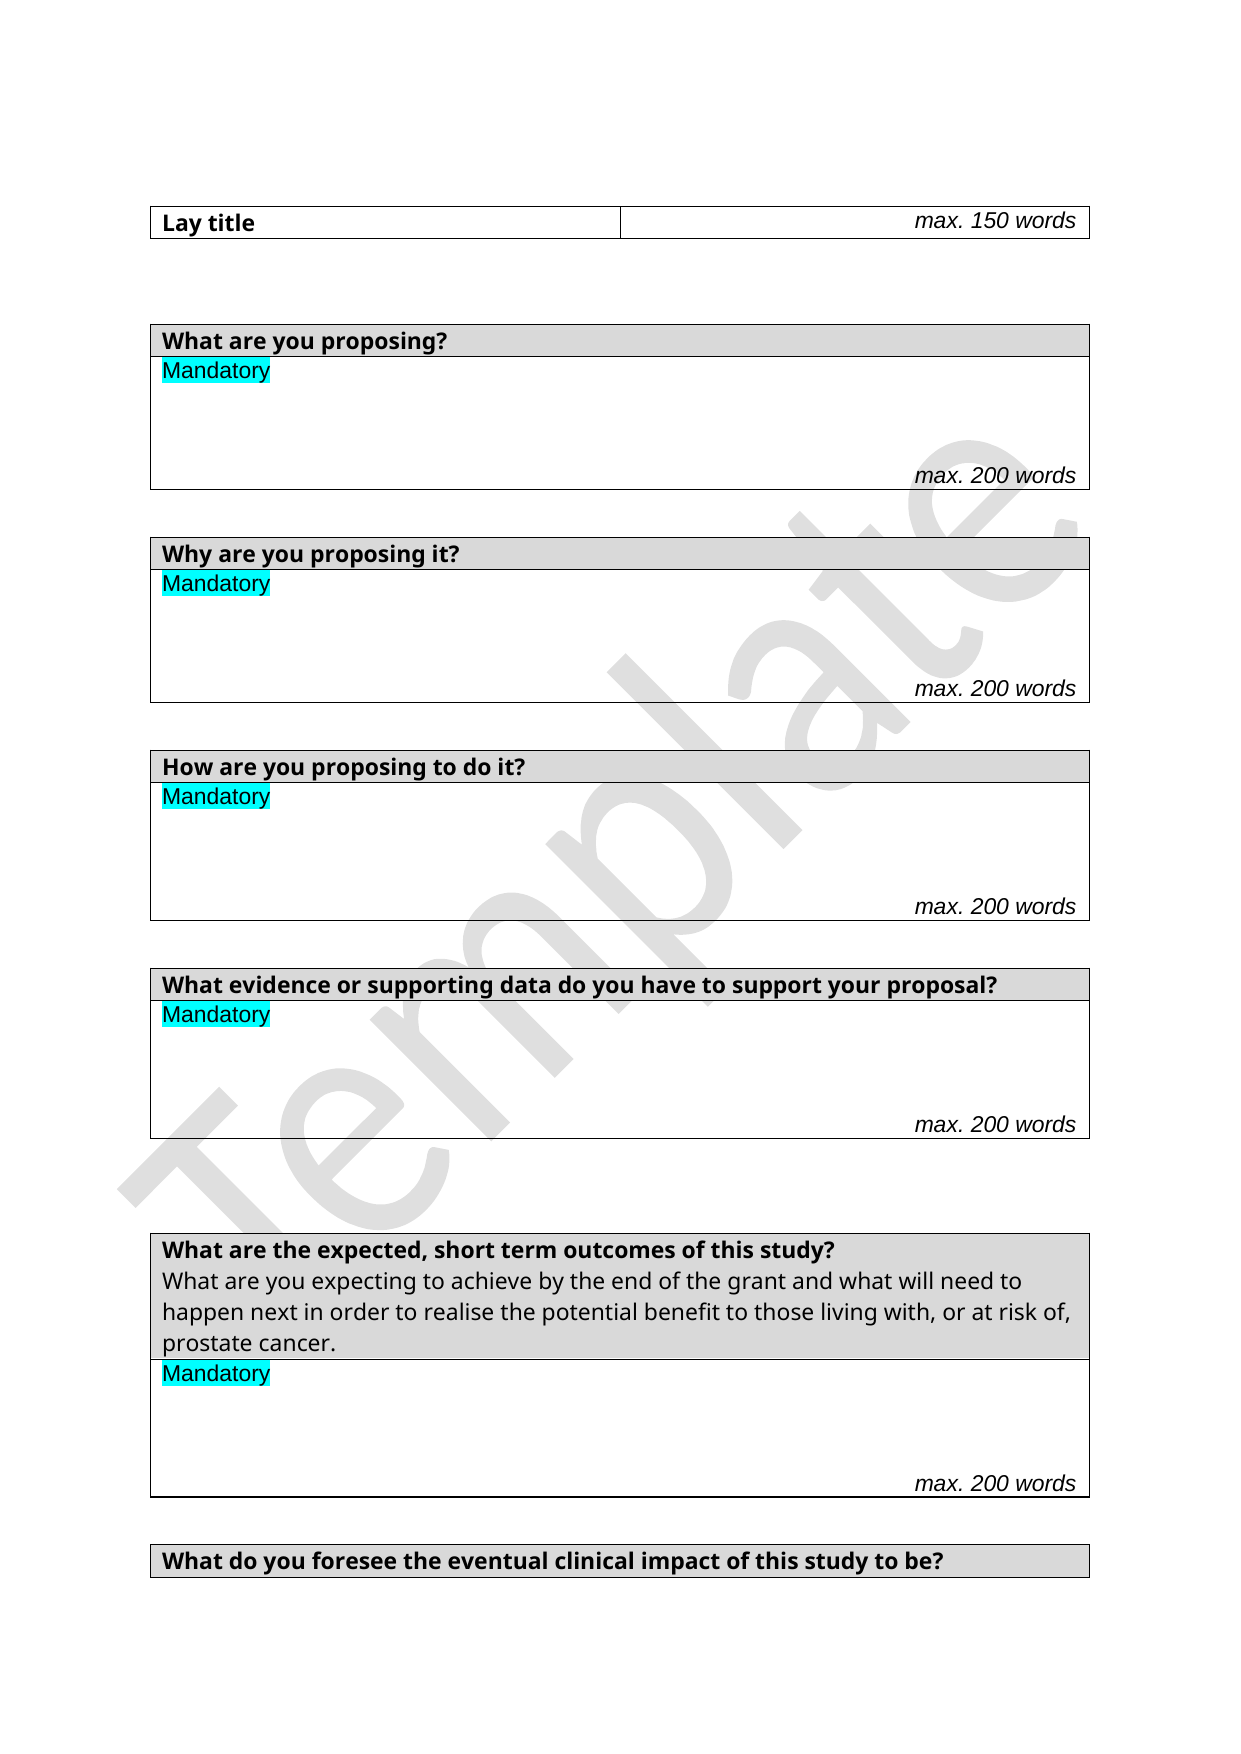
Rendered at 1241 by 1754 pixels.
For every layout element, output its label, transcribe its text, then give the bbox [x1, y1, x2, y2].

table_header Lay title [151, 207, 620, 238]
table_header max. 150 words [621, 207, 1089, 238]
table_header How are you proposing to do it? [151, 751, 1089, 782]
table_cell Mandatory max. 200 words [151, 570, 1089, 702]
table_cell Mandatory max. 200 words [151, 1360, 1089, 1496]
table_cell Mandatory max. 200 words [151, 783, 1089, 920]
table_cell Mandatory max. 200 words [151, 1001, 1089, 1138]
table_header What are the expected, short term outcomes of this study? What are you expecting to achieve by the end of the grant and what will need to happen next in order to realise the potential benefit to those living with, or at risk of, prostate cancer. [151, 1234, 1089, 1358]
table_header What are you proposing? [151, 325, 1089, 356]
table_cell Mandatory max. 200 words [151, 357, 1089, 489]
table_header Why are you proposing it? [151, 538, 1089, 569]
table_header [151, 1545, 1089, 1577]
table_header What evidence or supporting data do you have to support your proposal? [151, 969, 1089, 1000]
